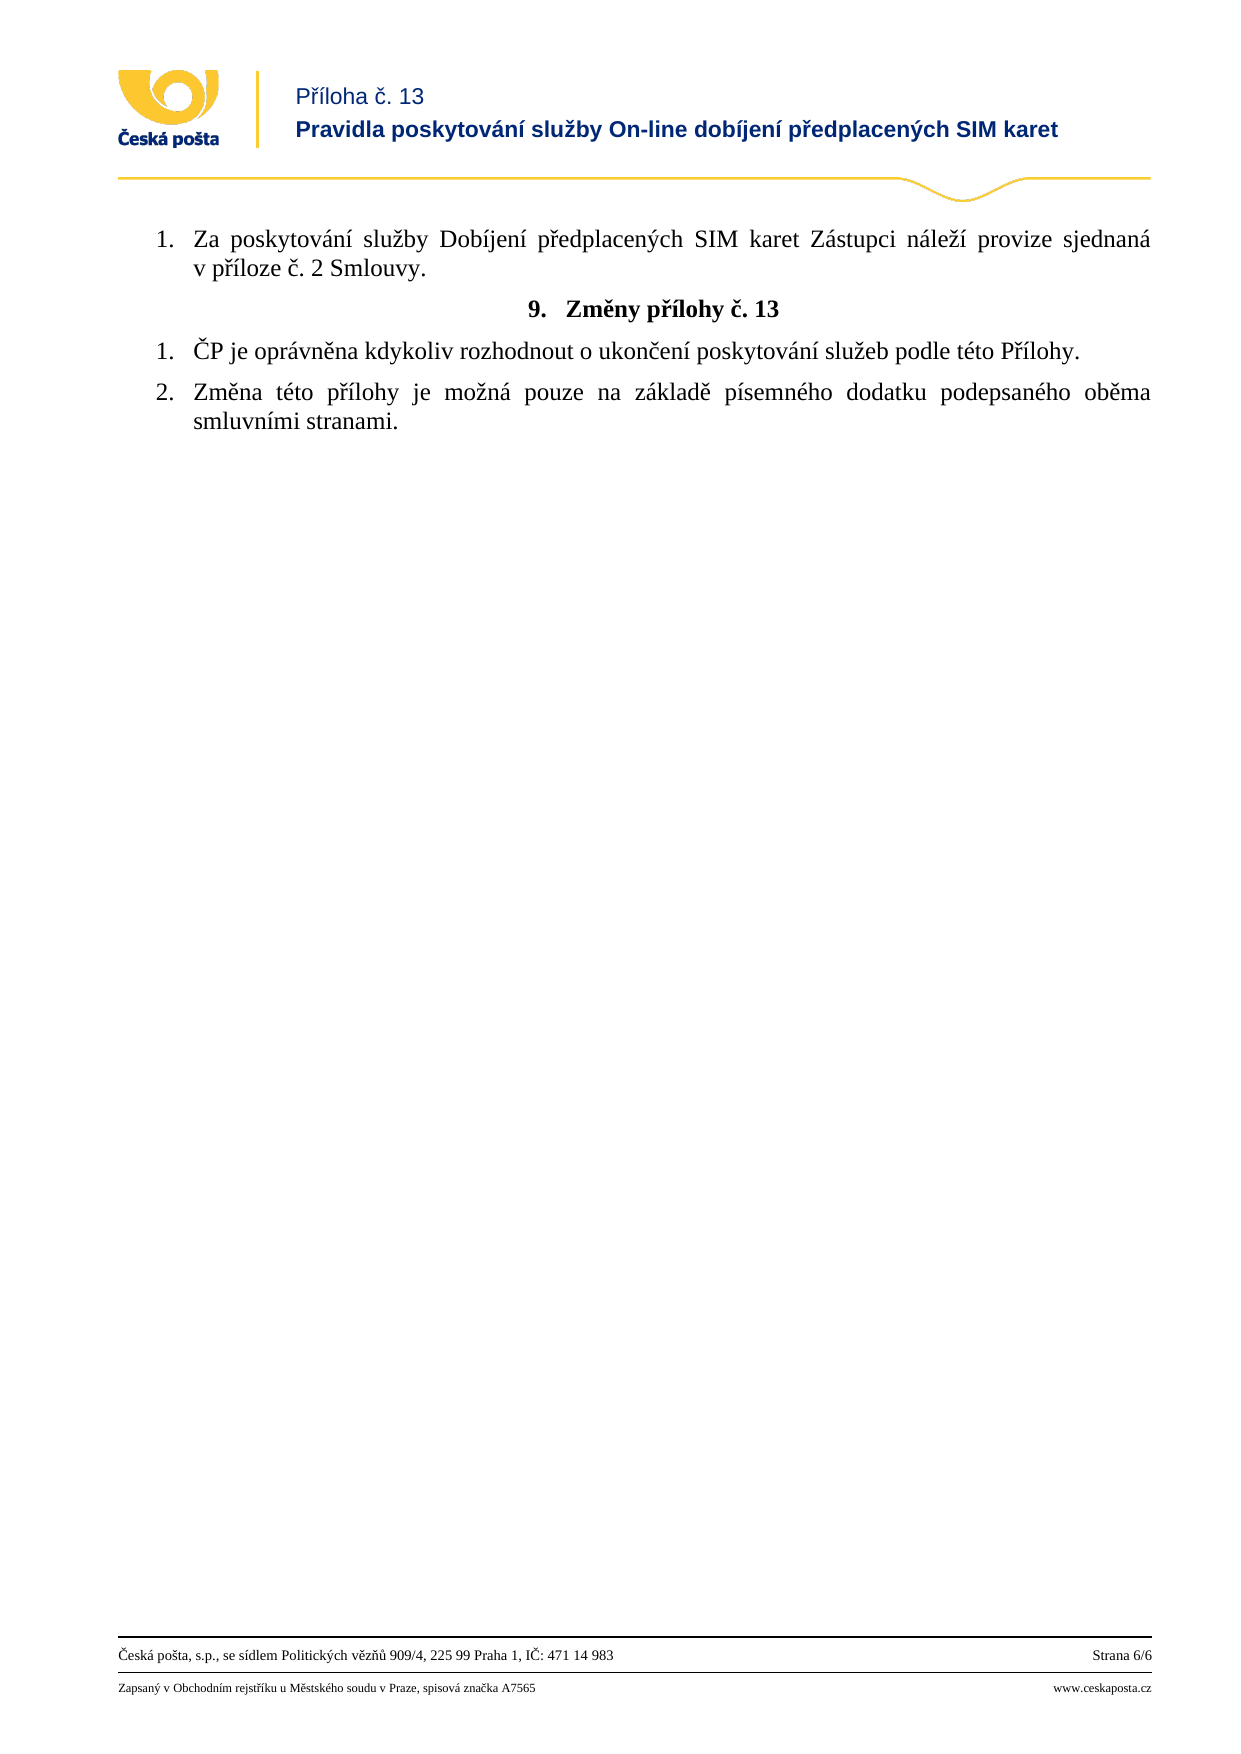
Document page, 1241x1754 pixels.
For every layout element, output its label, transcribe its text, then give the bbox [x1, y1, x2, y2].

list Změny přílohy č. 13 [156, 294, 1152, 323]
picture [118, 177, 1151, 202]
picture [118, 70, 219, 148]
list Změna této přílohy je možná pouze na základě písemného dodatku podepsaného oběma smluvními stranami. [156, 377, 1152, 434]
list ČP je oprávněna kdykoliv rozhodnout o ukončení poskytování služeb podle této Přílohy. [156, 336, 1152, 364]
list Za poskytování služby Dobíjení předplacených SIM karet Zástupci náleží provize sjednaná v příloze č. 2 Smlouvy. [156, 224, 1152, 282]
